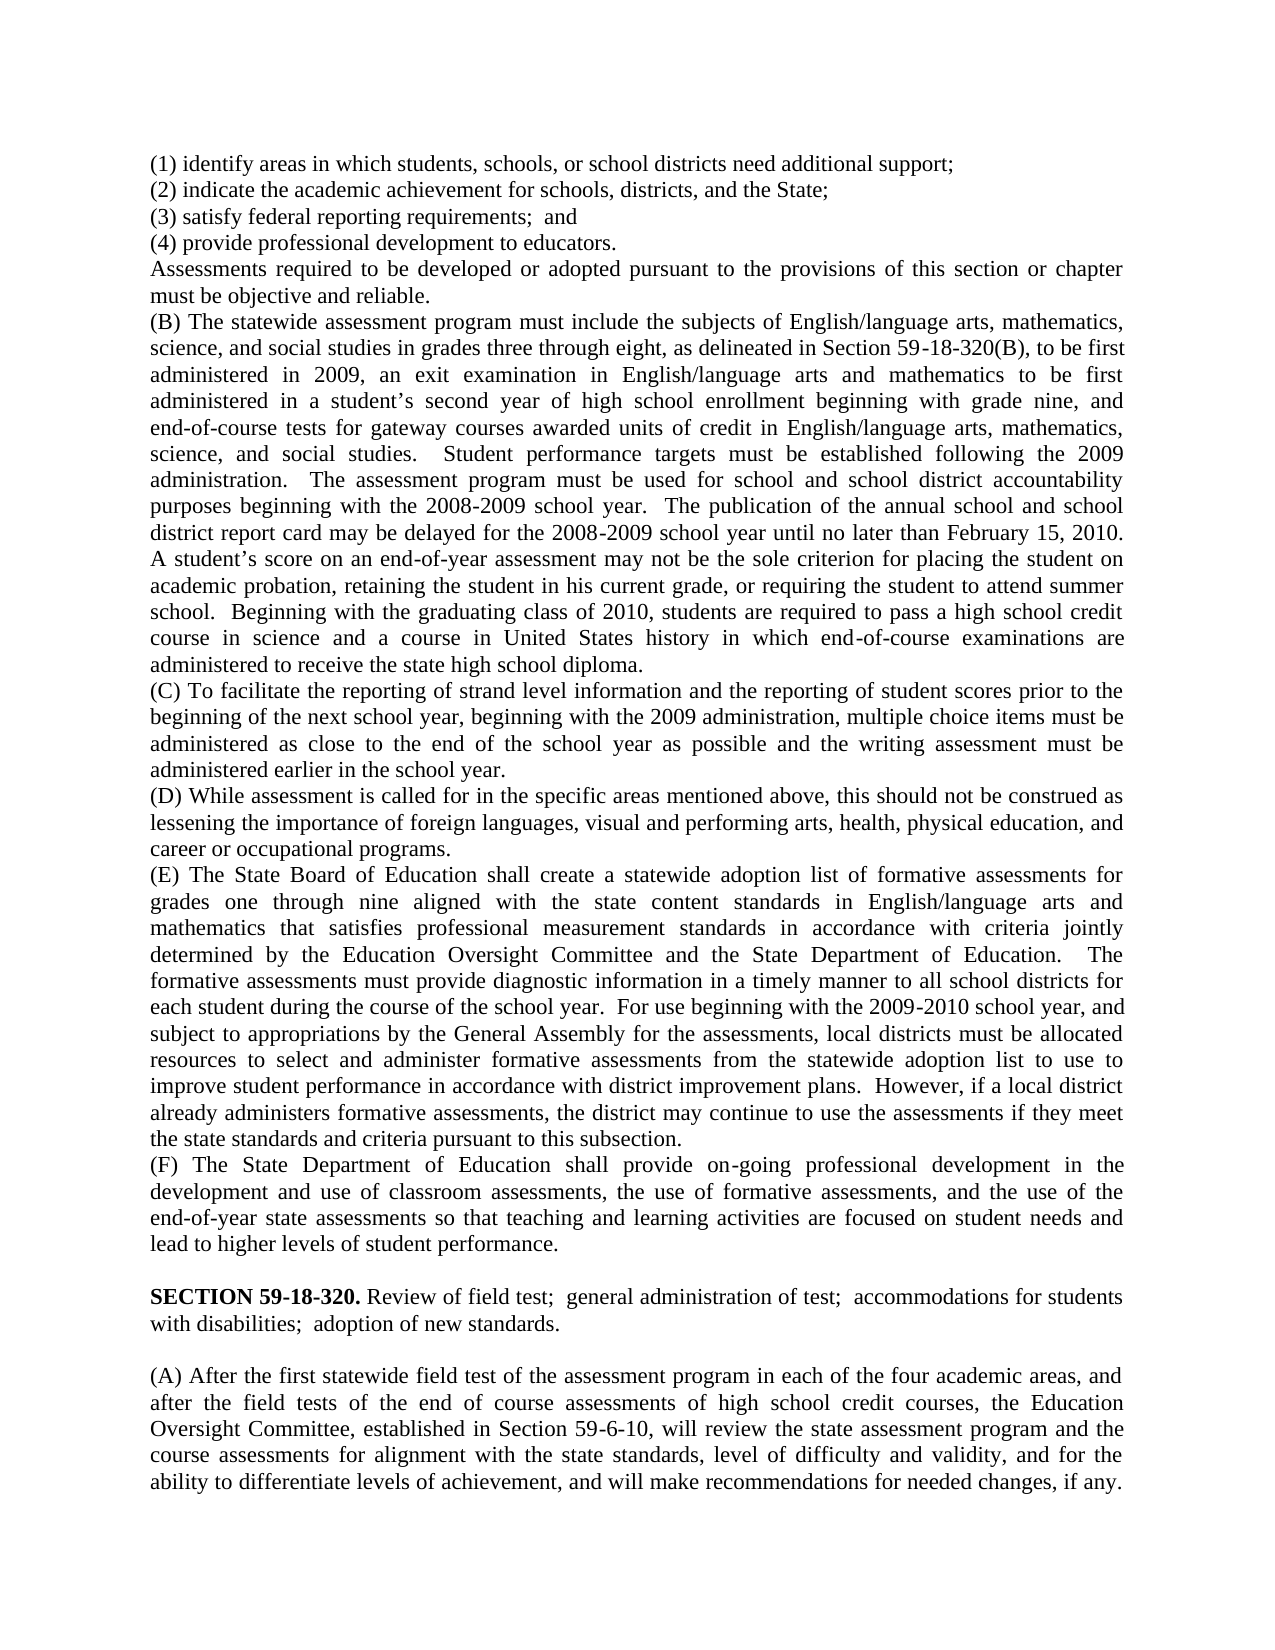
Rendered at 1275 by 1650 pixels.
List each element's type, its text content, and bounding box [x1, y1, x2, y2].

text (2) indicate the academic achievement for schools, districts, and the State; [150, 176, 1125, 203]
text (1) identify areas in which students, schools, or school districts need additional support; [150, 150, 1125, 176]
text (D) While assessment is called for in the specific areas mentioned above, this should not be construed as lessening the importance of foreign languages, visual and performing arts, health, physical education, and career or occupational programs. [150, 782, 1125, 862]
text SECTION 59-18-320. Review of field test; general administration of test; accommodations for students with disabilities; adoption of new standards. [150, 1283, 1125, 1336]
text Assessments required to be developed or adopted pursuant to the provisions of this section or chapter must be objective and reliable. [150, 255, 1125, 308]
text (E) The State Board of Education shall create a statewide adoption list of formative assessments for grades one through nine aligned with the state content standards in English/language arts and mathematics that satisfies professional measurement standards in accordance with criteria jointly determined by the Education Oversight Committee and the State Department of Education. The formative assessments must provide diagnostic information in a timely manner to all school districts for each student during the course of the school year. For use beginning with the 2009-2010 school year, and subject to appropriations by the General Assembly for the assessments, local districts must be allocated resources to select and administer formative assessments from the statewide adoption list to use to improve student performance in accordance with district improvement plans. However, if a local district already administers formative assessments, the district may continue to use the assessments if they meet the state standards and criteria pursuant to this subsection. [150, 862, 1125, 1151]
text (F) The State Department of Education shall provide on-going professional development in the development and use of classroom assessments, the use of formative assessments, and the use of the end-of-year state assessments so that teaching and learning activities are focused on student needs and lead to higher levels of student performance. [150, 1151, 1125, 1257]
text (4) provide professional development to educators. [150, 229, 1125, 255]
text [150, 1362, 1125, 1494]
text (B) The statewide assessment program must include the subjects of English/language arts, mathematics, science, and social studies in grades three through eight, as delineated in Section 59-18-320(B), to be first administered in 2009, an exit examination in English/language arts and mathematics to be first administered in a student’s second year of high school enrollment beginning with grade nine, and end-of-course tests for gateway courses awarded units of credit in English/language arts, mathematics, science, and social studies. Student performance targets must be established following the 2009 administration. The assessment program must be used for school and school district accountability purposes beginning with the 2008-2009 school year. The publication of the annual school and school district report card may be delayed for the 2008-2009 school year until no later than February 15, 2010. A student’s score on an end-of-year assessment may not be the sole criterion for placing the student on academic probation, retaining the student in his current grade, or requiring the student to attend summer school. Beginning with the graduating class of 2010, students are required to pass a high school credit course in science and a course in United States history in which end-of-course examinations are administered to receive the state high school diploma. [150, 308, 1125, 677]
text (3) satisfy federal reporting requirements; and [150, 203, 1125, 229]
text (C) To facilitate the reporting of strand level information and the reporting of student scores prior to the beginning of the next school year, beginning with the 2009 administration, multiple choice items must be administered as close to the end of the school year as possible and the writing assessment must be administered earlier in the school year. [150, 677, 1125, 782]
